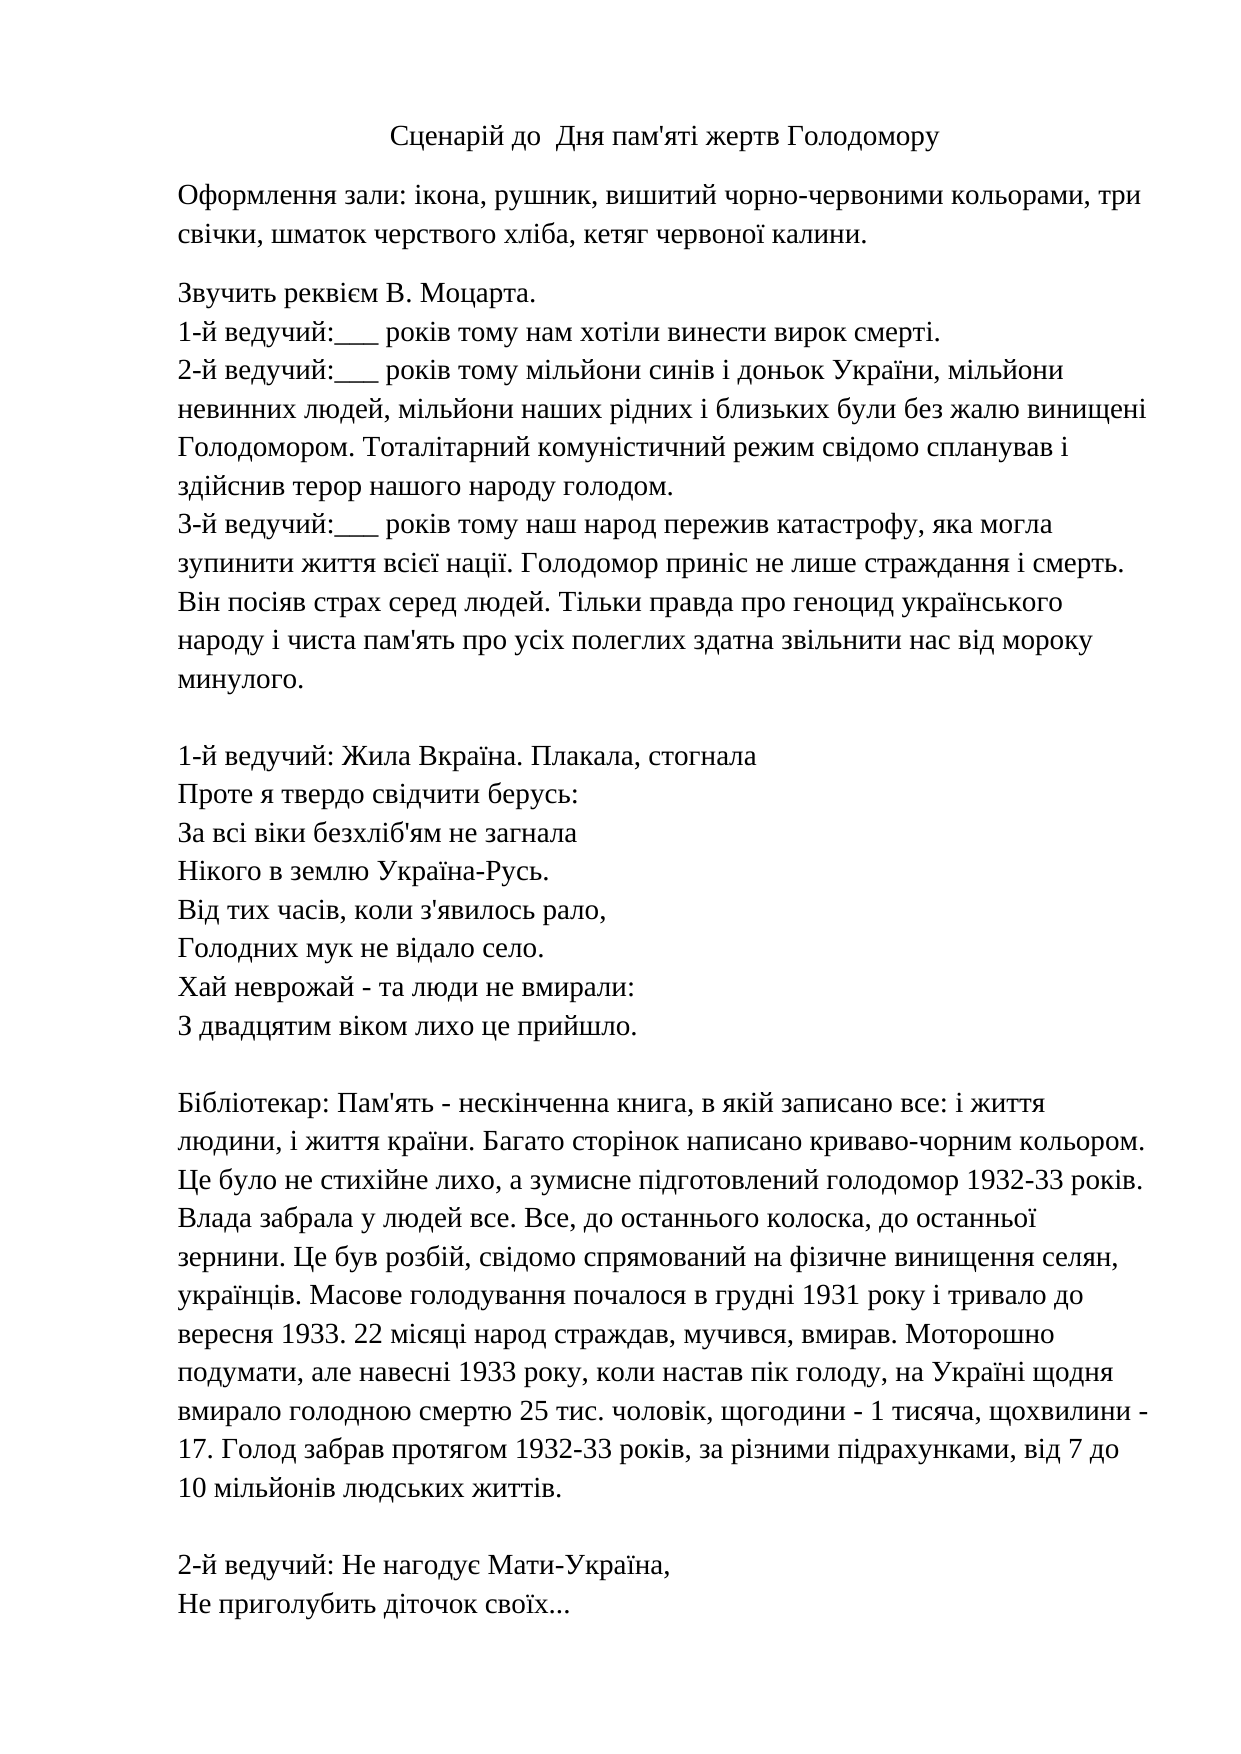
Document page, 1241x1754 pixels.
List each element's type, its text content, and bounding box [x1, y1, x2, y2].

text Сценарій до Дня пам'яті жертв Голодомору [177, 118, 1152, 152]
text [177, 275, 1152, 1619]
text Оформлення зали: ікона, рушник, вишитий чорно-червоними кольорами, три свічки, шматок черствого хліба, кетяг червоної калини. [177, 177, 1152, 249]
